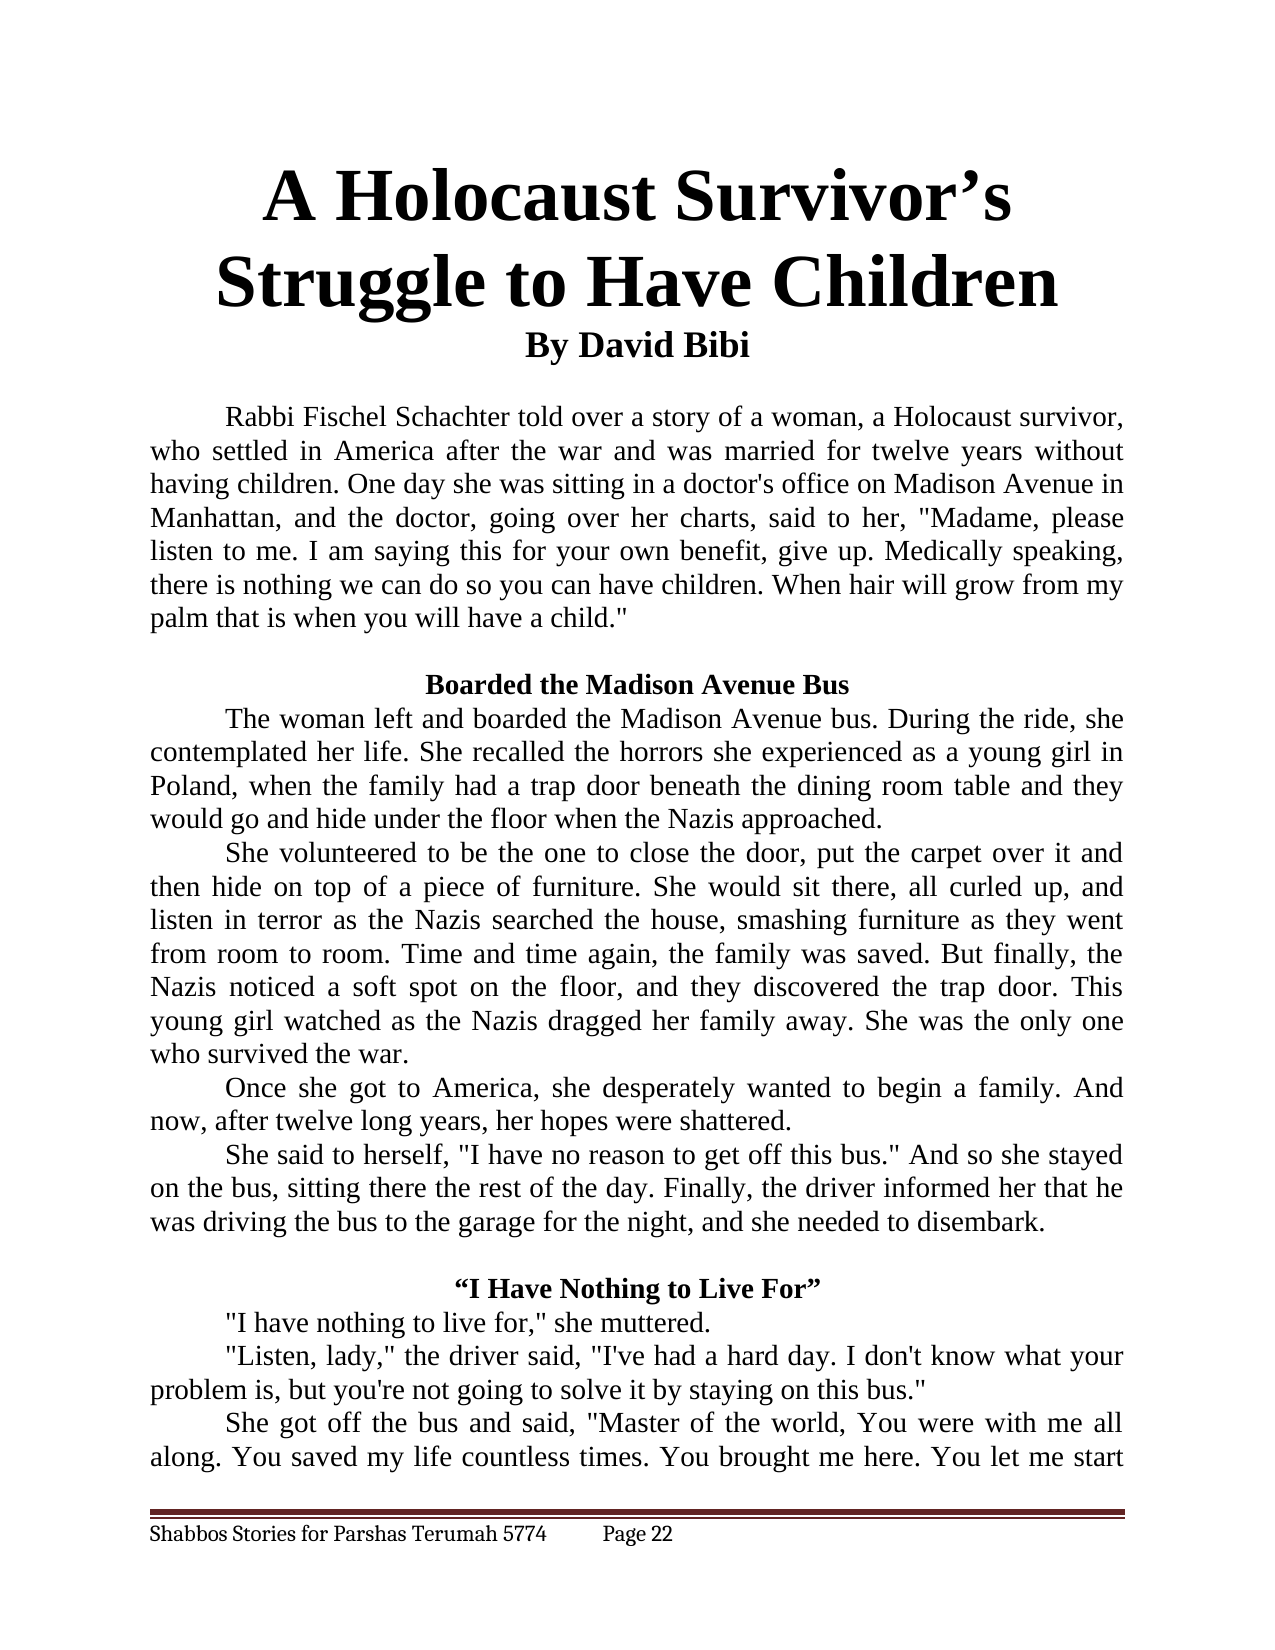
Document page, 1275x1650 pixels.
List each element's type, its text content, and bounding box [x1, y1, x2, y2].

text She volunteered to be the one to close the door, put the carpet over it and then hide on top of a piece of furniture. She would sit there, all curled up, and listen in terror as the Nazis searched the house, smashing furniture as they went from room to room. Time and time again, the family was saved. But finally, the Nazis noticed a soft spot on the floor, and they discovered the trap door. This young girl watched as the Nazis dragged her family away. She was the only one who survived the war. [150, 835, 1125, 1070]
text A Holocaust Survivor’s Struggle to Have Children [150, 150, 1125, 322]
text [150, 1405, 1125, 1472]
text Once she got to America, she desperately wanted to begin a family. And now, after twelve long years, her hopes were shattered. [150, 1070, 1125, 1137]
text Boarded the Madison Avenue Bus [150, 667, 1125, 701]
text "I have nothing to live for," she muttered. [150, 1305, 1125, 1338]
text She said to herself, "I have no reason to get off this bus." And so she stayed on the bus, sitting there the rest of the day. Finally, the driver informed her that he was driving the bus to the garage for the night, and she needed to disembark. [150, 1137, 1125, 1238]
text Rabbi Fischel Schachter told over a story of a woman, a Holocaust survivor, who settled in America after the war and was married for twelve years without having children. One day she was sitting in a doctor's office on Madison Avenue in Manhattan, and the doctor, going over her charts, said to her, "Madame, please listen to me. I am saying this for your own benefit, give up. Medically speaking, there is nothing we can do so you can have children. When hair will grow from my palm that is when you will have a child." [150, 399, 1125, 634]
text The woman left and boarded the Madison Avenue bus. During the ride, she contemplated her life. She recalled the horrors she experienced as a young girl in Poland, when the family had a trap door beneath the dining room table and they would go and hide under the floor when the Nazis approached. [150, 701, 1125, 835]
text “I Have Nothing to Live For” [150, 1271, 1125, 1305]
text By David Bibi [150, 322, 1125, 366]
text "Listen, lady," the driver said, "I've had a hard day. I don't know what your problem is, but you're not going to solve it by staying on this bus." [150, 1338, 1125, 1405]
